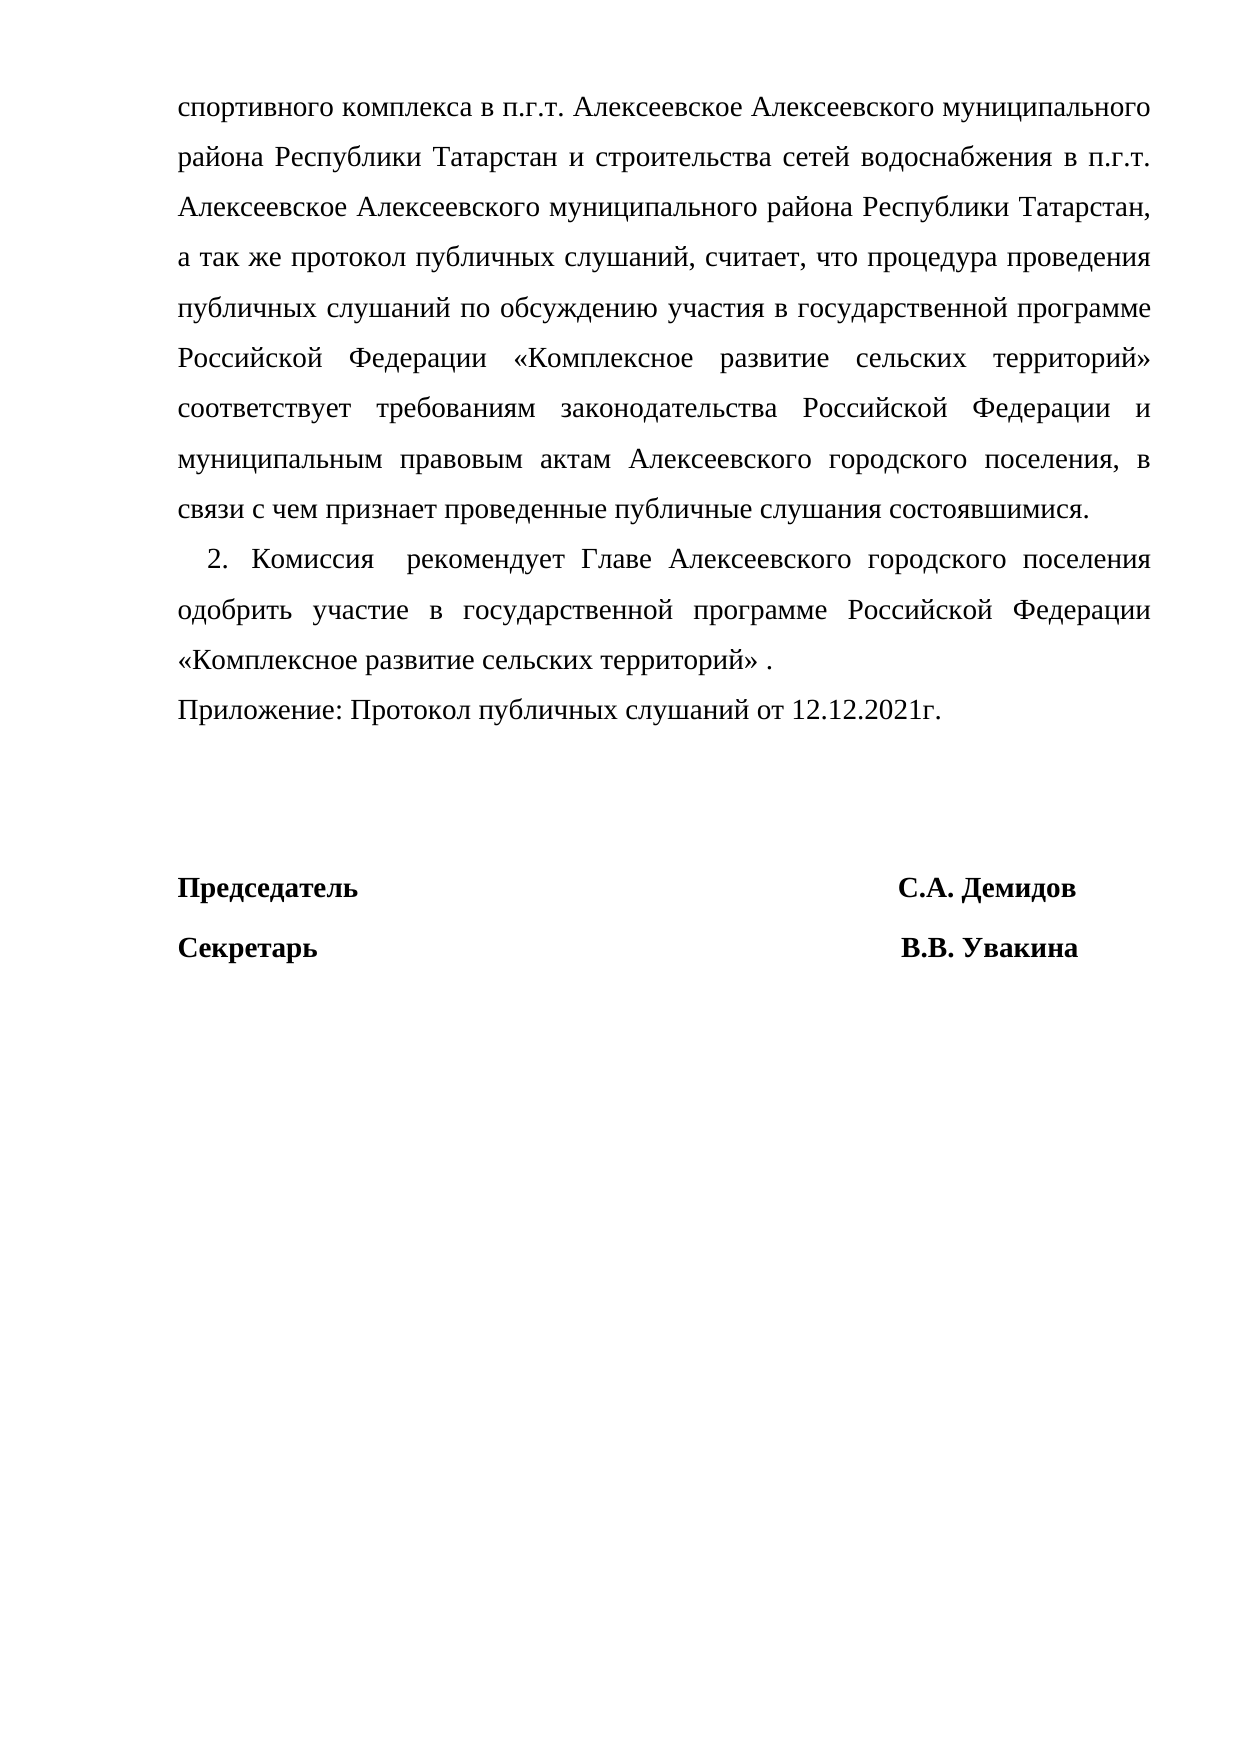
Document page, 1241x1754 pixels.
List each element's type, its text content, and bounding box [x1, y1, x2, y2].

list Комиссия рекомендует Главе Алексеевского городского поселения одобрить участие в государственной программе Российской Федерации «Комплексное развитие сельских территорий» . [177, 541, 1152, 676]
text Председатель С.А. Демидов [177, 871, 1152, 904]
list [177, 89, 1152, 525]
text Секретарь В.В. Увакина [177, 930, 1152, 963]
text Приложение: Протокол публичных слушаний от 12.12.2021г. [177, 692, 1152, 726]
